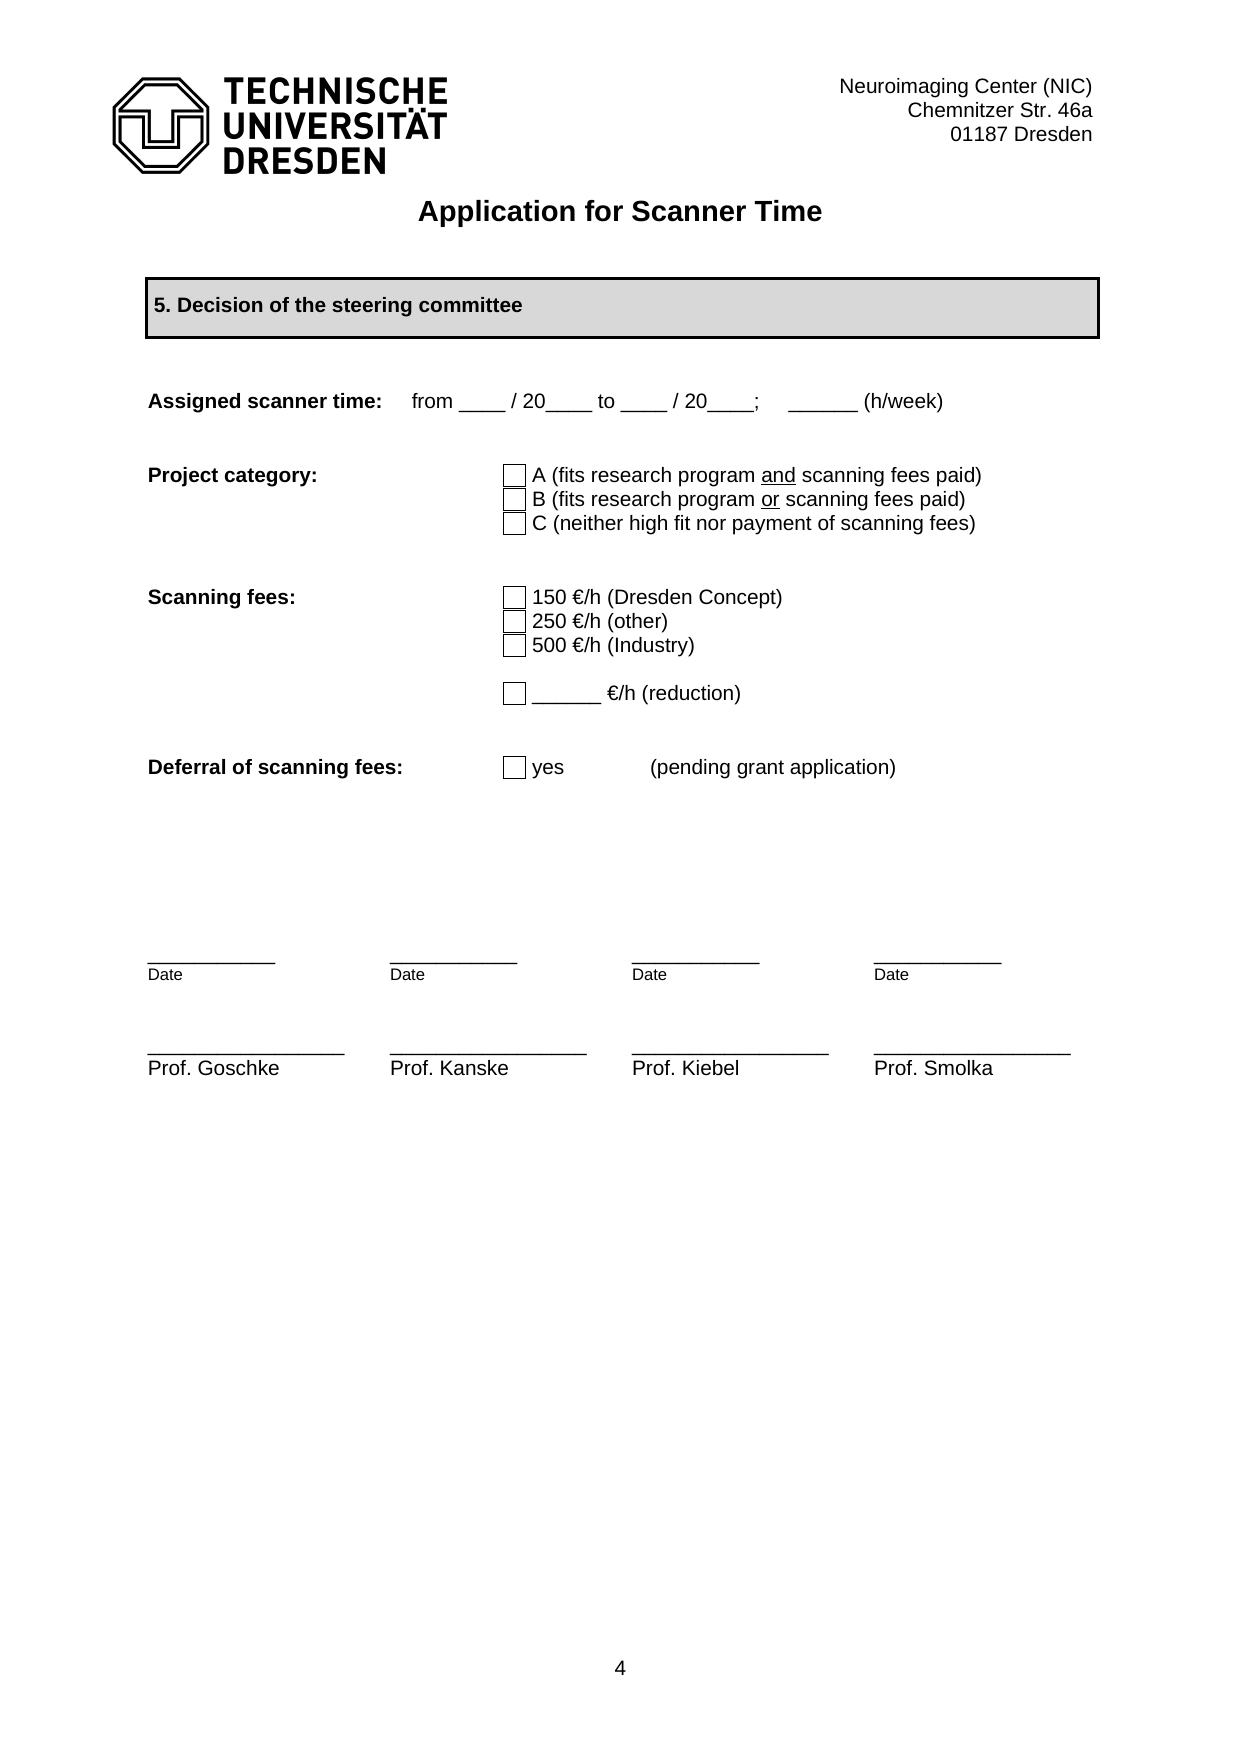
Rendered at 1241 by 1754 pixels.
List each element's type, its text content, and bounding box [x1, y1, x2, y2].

text Date [632, 965, 850, 984]
text Date [390, 965, 608, 984]
table_header 5. Decision of the steering committee [148, 280, 1097, 336]
text ___________ [632, 941, 850, 965]
text ___________ [148, 941, 366, 965]
text _________________ [632, 1032, 850, 1056]
text Prof. Kiebel [632, 1056, 850, 1080]
text Scanning fees: 150 €/h (Dresden Concept) 250 €/h (other) 500 €/h (Industry) ______ €/h (reduction) [148, 585, 1092, 705]
text Project category: A (fits research program and scanning fees paid) B (fits research program or scanning fees paid) C (neither high fit nor payment of scanning fees) [148, 463, 1092, 535]
text Prof. Smolka [874, 1056, 1092, 1080]
text ___________ [874, 941, 1092, 965]
text Date [148, 965, 366, 984]
text _________________ [390, 1032, 608, 1056]
text _________________ [148, 1032, 366, 1056]
text Deferral of scanning fees: yes (pending grant application) [148, 755, 1092, 779]
text Date [874, 965, 1092, 984]
text ___________ [390, 941, 608, 965]
text Prof. Kanske [390, 1056, 608, 1080]
text Assigned scanner time: from ____ / 20____ to ____ / 20____; ______ (h/week) [148, 389, 1092, 413]
picture [112, 76, 448, 175]
text Prof. Goschke [148, 1056, 366, 1080]
text _________________ [874, 1032, 1092, 1056]
